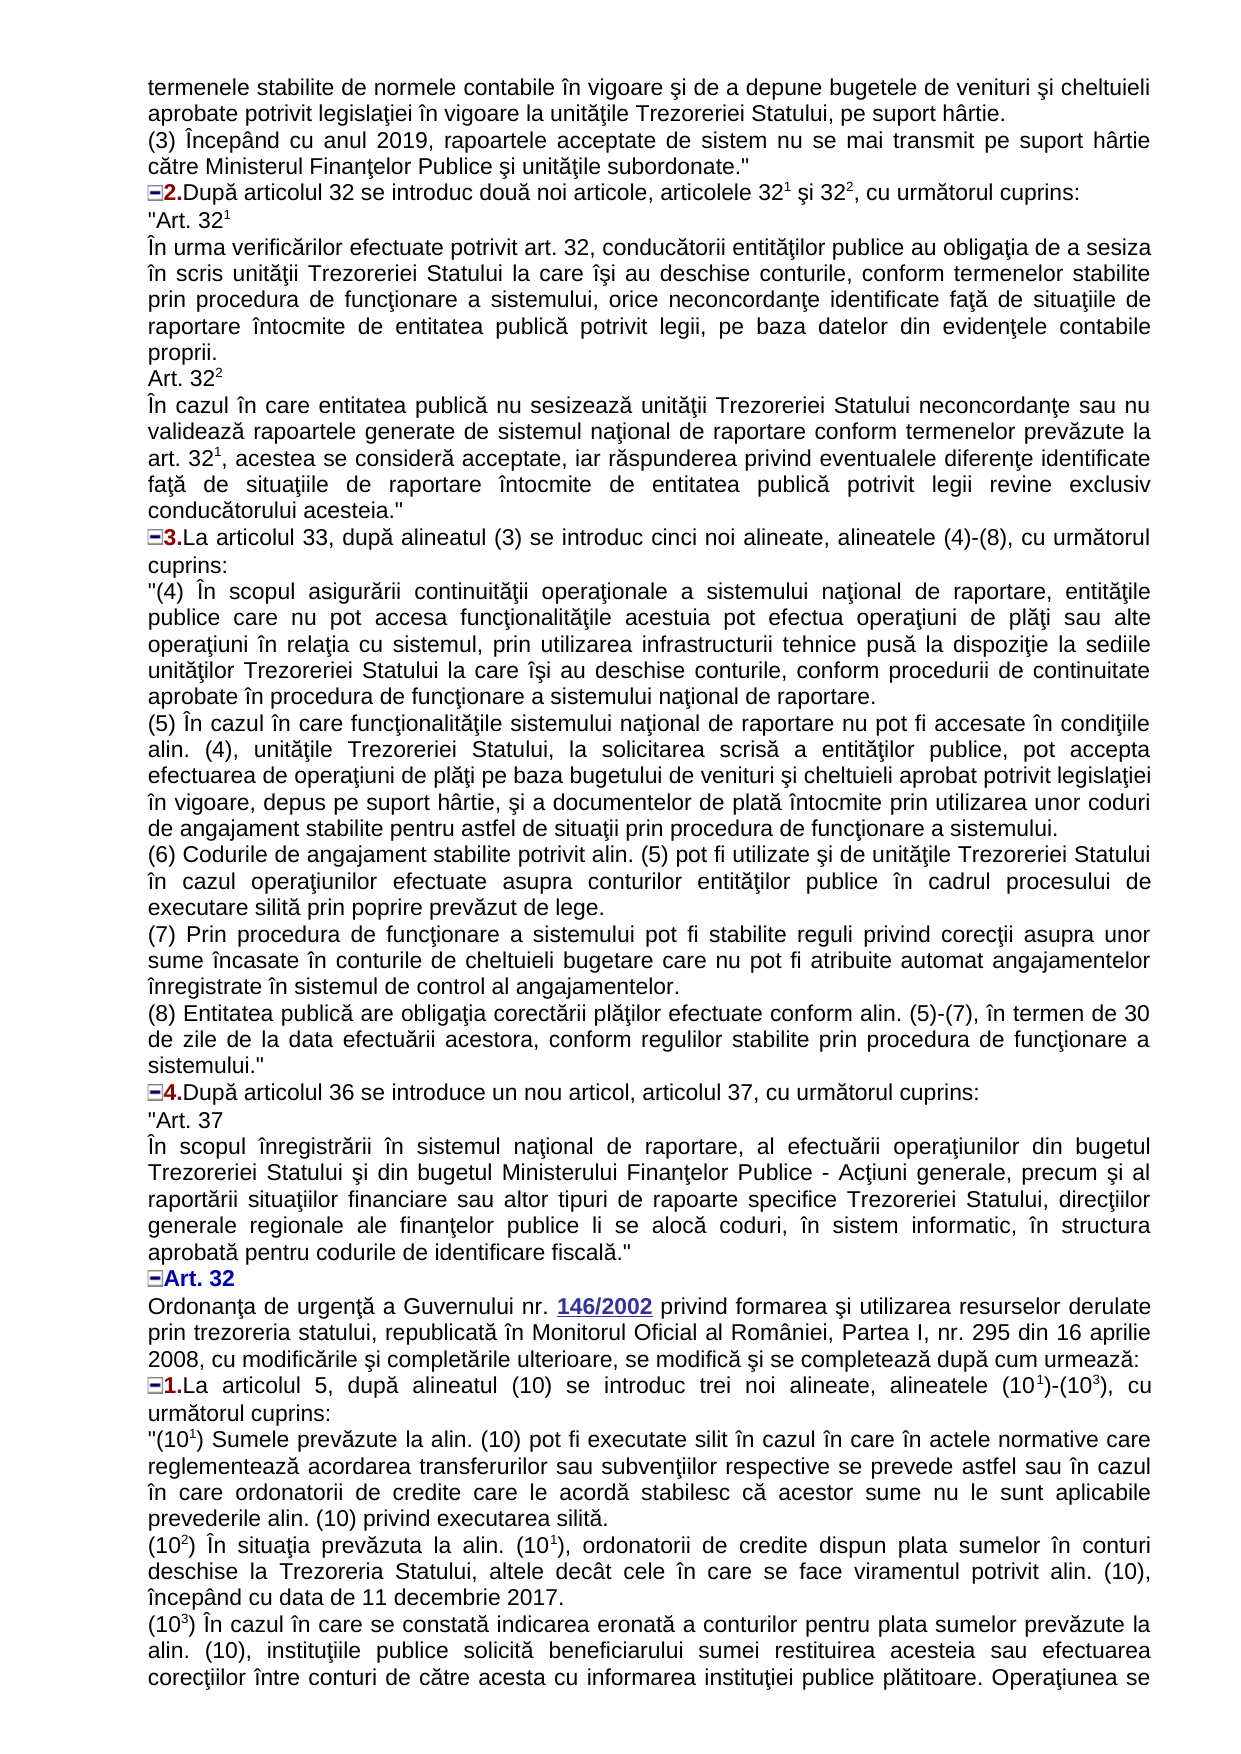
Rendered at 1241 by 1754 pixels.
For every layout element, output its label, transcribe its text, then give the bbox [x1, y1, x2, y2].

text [148, 1611, 1152, 1690]
text Art. 322 [148, 365, 1152, 392]
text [148, 74, 1152, 127]
text (6) Codurile de angajament stabilite potrivit alin. (5) pot fi utilizate şi de unităţile Trezoreriei Statului în cazul operaţiunilor efectuate asupra conturilor entităţilor publice în cadrul procesului de executare silită prin poprire prevăzut de lege. [148, 841, 1152, 921]
text "Art. 321 [148, 207, 1152, 234]
picture [147, 1377, 164, 1394]
text Ordonanţa de urgenţă a Guvernului nr. 146/2002 privind formarea şi utilizarea resurselor derulate prin trezoreria statului, republicată în Monitorul Oficial al României, Partea I, nr. 295 din 16 aprilie 2008, cu modificările şi completările ulterioare, se modifică şi se completează după cum urmează: [148, 1293, 1152, 1372]
text 1.La articolul 5, după alineatul (10) se introduc trei noi alineate, alineatele (101)-(103), cu următorul cuprins: [148, 1372, 1152, 1426]
picture [147, 1270, 164, 1287]
text 4.După articolul 36 se introduce un nou articol, articolul 37, cu următorul cuprins: [148, 1079, 1152, 1107]
picture [147, 185, 164, 201]
picture [147, 529, 164, 545]
text 2.După articolul 32 se introduc două noi articole, articolele 321 şi 322, cu următorul cuprins: [148, 179, 1152, 207]
text "(101) Sumele prevăzute la alin. (10) pot fi executate silit în cazul în care în actele normative care reglementează acordarea transferurilor sau subvenţiilor respective se prevede astfel sau în cazul în care ordonatorii de credite care le acordă stabilesc că acestor sume nu le sunt aplicabile prevederile alin. (10) privind executarea silită. [148, 1426, 1152, 1532]
text 3.La articolul 33, după alineatul (3) se introduc cinci noi alineate, alineatele (4)-(8), cu următorul cuprins: [148, 523, 1152, 578]
text (3) Începând cu anul 2019, rapoartele acceptate de sistem nu se mai transmit pe suport hârtie către Ministerul Finanţelor Publice şi unităţile subordonate." [148, 127, 1152, 179]
picture [147, 1084, 164, 1101]
text "Art. 37 [148, 1107, 1152, 1133]
text În urma verificărilor efectuate potrivit art. 32, conducătorii entităţilor publice au obligaţia de a sesiza în scris unităţii Trezoreriei Statului la care îşi au deschise conturile, conform termenelor stabilite prin procedura de funcţionare a sistemului, orice neconcordanţe identificate faţă de situaţiile de raportare întocmite de entitatea publică potrivit legii, pe baza datelor din evidenţele contabile proprii. [148, 234, 1152, 365]
text În scopul înregistrării în sistemul naţional de raportare, al efectuării operaţiunilor din bugetul Trezoreriei Statului şi din bugetul Ministerului Finanţelor Publice - Acţiuni generale, precum şi al raportării situaţiilor financiare sau altor tipuri de rapoarte specifice Trezoreriei Statului, direcţiilor generale regionale ale finanţelor publice li se alocă coduri, în sistem informatic, în structura aprobată pentru codurile de identificare fiscală." [148, 1133, 1152, 1265]
text (7) Prin procedura de funcţionare a sistemului pot fi stabilite reguli privind corecţii asupra unor sume încasate în conturile de cheltuieli bugetare care nu pot fi atribuite automat angajamentelor înregistrate în sistemul de control al angajamentelor. [148, 921, 1152, 999]
text (102) În situaţia prevăzuta la alin. (101), ordonatorii de credite dispun plata sumelor în conturi deschise la Trezoreria Statului, altele decât cele în care se face viramentul potrivit alin. (10), începând cu data de 11 decembrie 2017. [148, 1532, 1152, 1611]
text (5) În cazul în care funcţionalităţile sistemului naţional de raportare nu pot fi accesate în condiţiile alin. (4), unităţile Trezoreriei Statului, la solicitarea scrisă a entităţilor publice, pot accepta efectuarea de operaţiuni de plăţi pe baza bugetului de venituri şi cheltuieli aprobat potrivit legislaţiei în vigoare, depus pe suport hârtie, şi a documentelor de plată întocmite prin utilizarea unor coduri de angajament stabilite pentru astfel de situaţii prin procedura de funcţionare a sistemului. [148, 710, 1152, 841]
text "(4) În scopul asigurării continuităţii operaţionale a sistemului naţional de raportare, entităţile publice care nu pot accesa funcţionalităţile acestuia pot efectua operaţiuni de plăţi sau alte operaţiuni în relaţia cu sistemul, prin utilizarea infrastructurii tehnice pusă la dispoziţie la sediile unităţilor Trezoreriei Statului la care îşi au deschise conturile, conform procedurii de continuitate aprobate în procedura de funcţionare a sistemului naţional de raportare. [148, 578, 1152, 710]
text În cazul în care entitatea publică nu sesizează unităţii Trezoreriei Statului neconcordanţe sau nu validează rapoartele generate de sistemul naţional de raportare conform termenelor prevăzute la art. 321, acestea se consideră acceptate, iar răspunderea privind eventualele diferenţe identificate faţă de situaţiile de raportare întocmite de entitatea publică potrivit legii revine exclusiv conducătorului acesteia." [148, 392, 1152, 523]
text (8) Entitatea publică are obligaţia corectării plăţilor efectuate conform alin. (5)-(7), în termen de 30 de zile de la data efectuării acestora, conform regulilor stabilite prin procedura de funcţionare a sistemului." [148, 999, 1152, 1079]
text Art. 32 [148, 1265, 1152, 1293]
